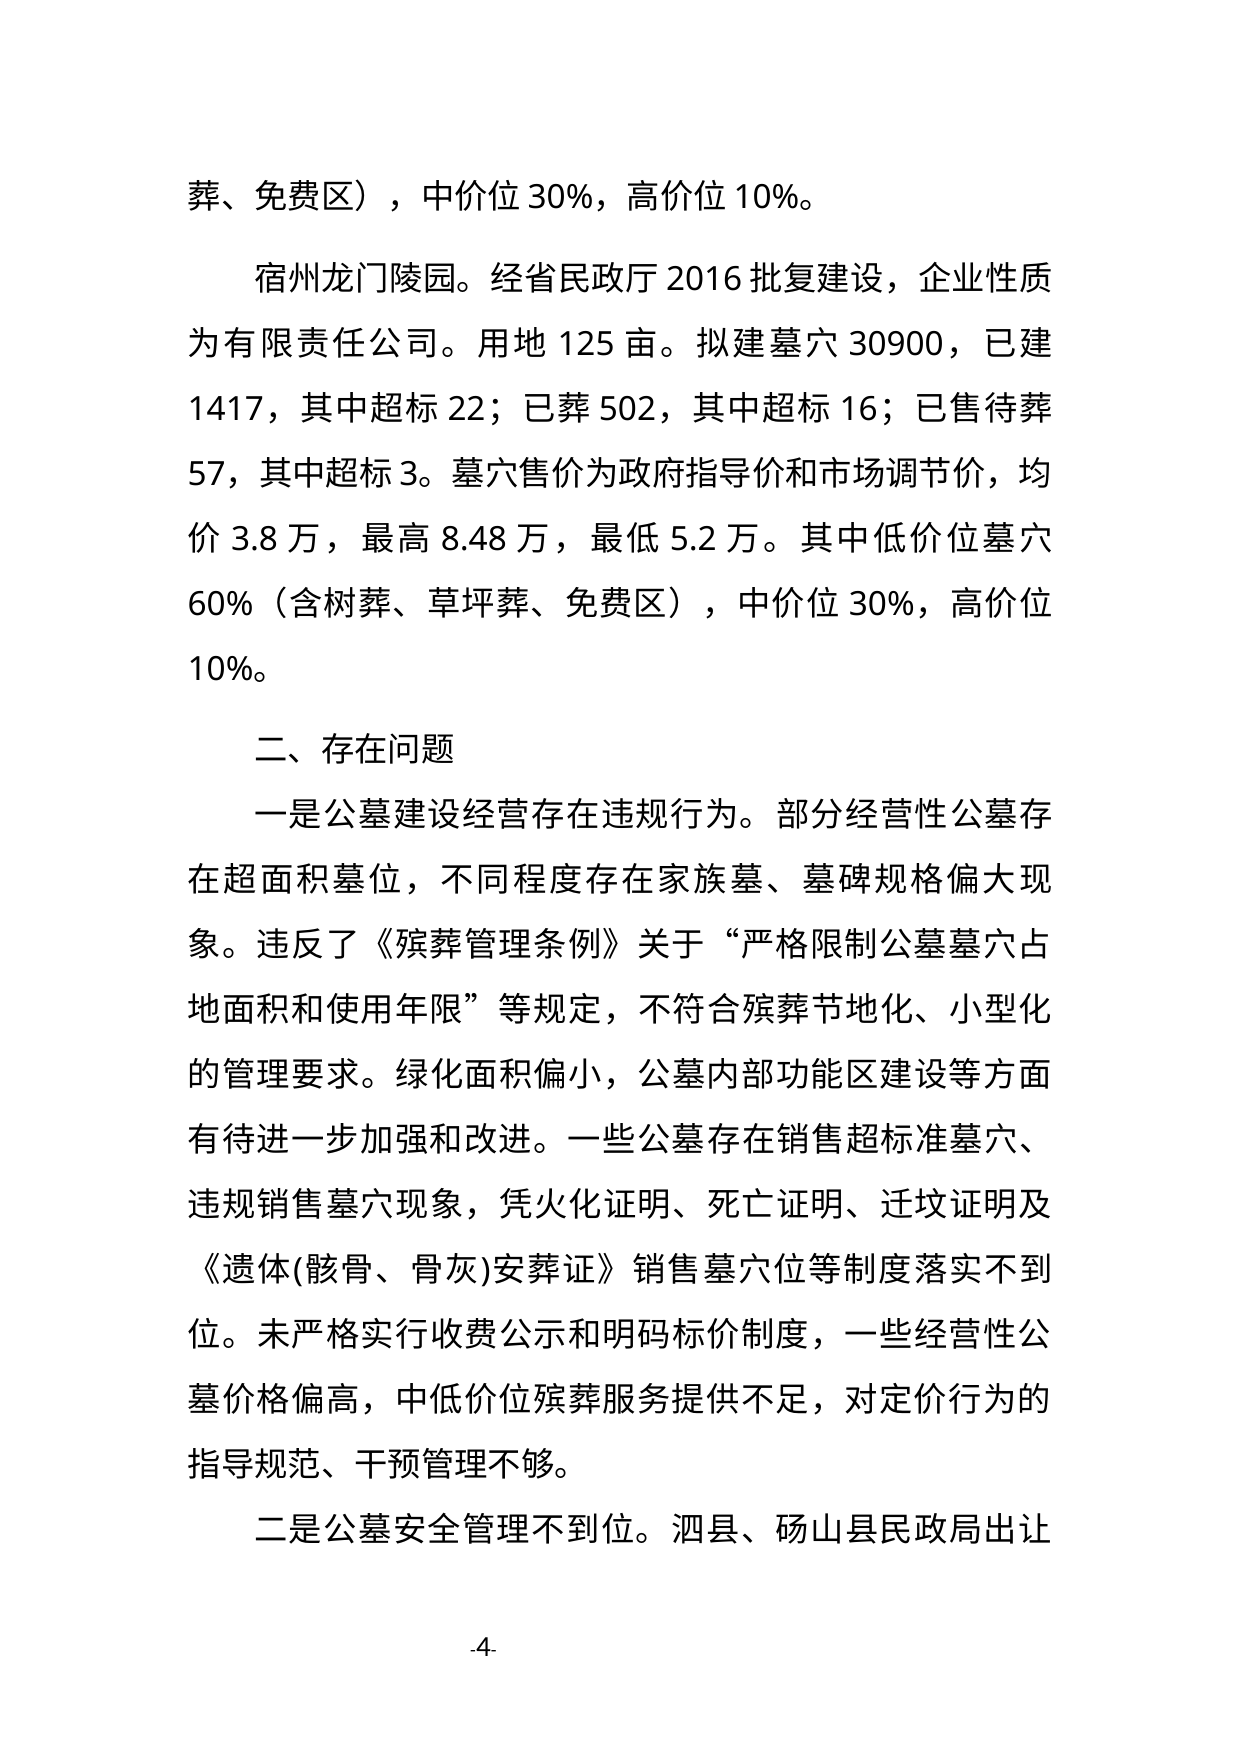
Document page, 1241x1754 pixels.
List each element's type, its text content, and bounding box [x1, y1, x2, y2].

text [187, 1494, 1053, 1559]
text 宿州龙门陵园。经省民政厅2016批复建设，企业性质为有限责任公司。用地125亩。拟建墓穴30900，已建1417，其中超标22；已葬502，其中超标16；已售待葬57，其中超标3。墓穴售价为政府指导价和市场调节价，均价3.8万，最高8.48万，最低5.2万。其中低价位墓穴60%（含树葬、草坪葬、免费区），中价位30%，高价位10%。 [187, 243, 1053, 698]
text 一是公墓建设经营存在违规行为。部分经营性公墓存在超面积墓位，不同程度存在家族墓、墓碑规格偏大现象。违反了《殡葬管理条例》关于“严格限制公墓墓穴占地面积和使用年限”等规定，不符合殡葬节地化、小型化的管理要求。绿化面积偏小，公墓内部功能区建设等方面有待进一步加强和改进。一些公墓存在销售超标准墓穴、违规销售墓穴现象，凭火化证明、死亡证明、迁坟证明及《遗体(骸骨、骨灰)安葬证》销售墓穴位等制度落实不到位。未严格实行收费公示和明码标价制度，一些经营性公墓价格偏高，中低价位殡葬服务提供不足，对定价行为的指导规范、干预管理不够。 [187, 779, 1053, 1494]
text 二、存在问题 [187, 714, 1053, 779]
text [187, 162, 1053, 227]
